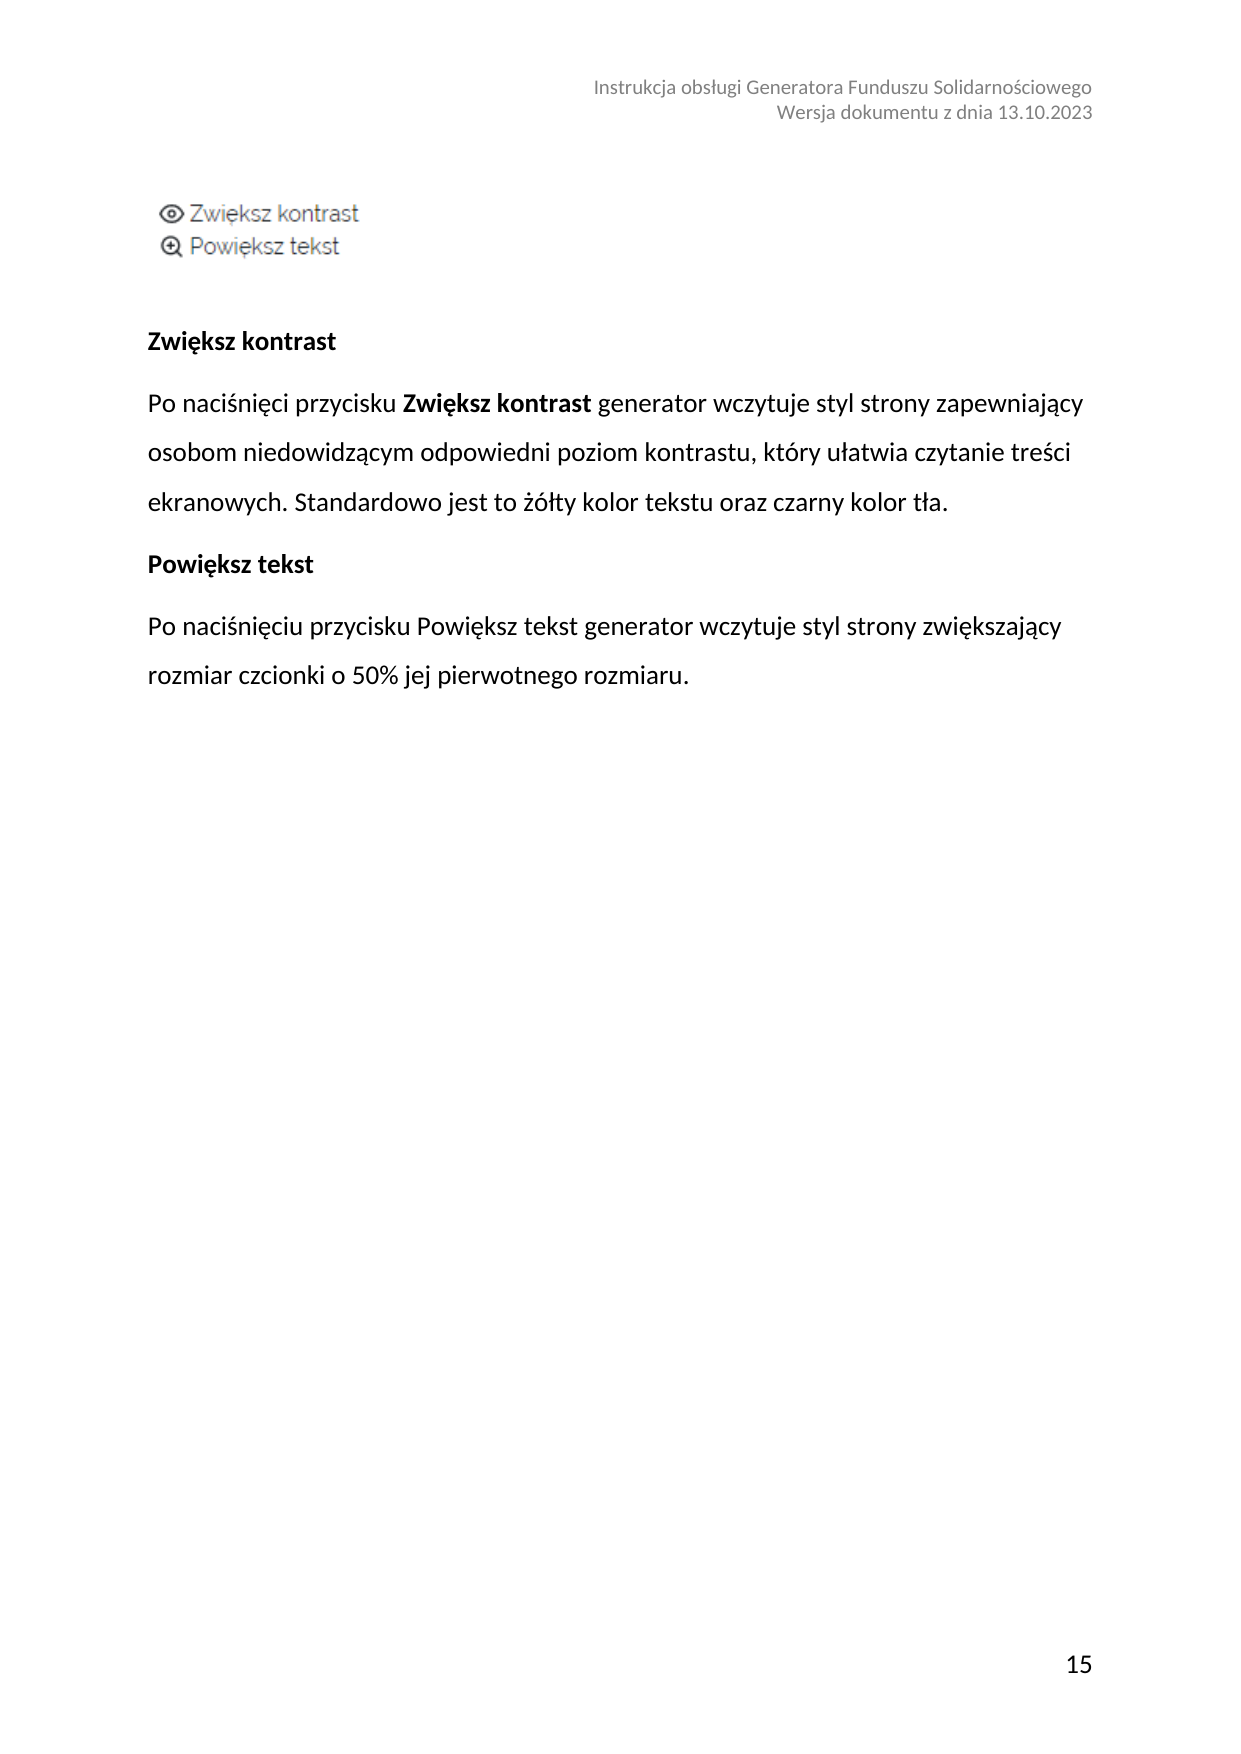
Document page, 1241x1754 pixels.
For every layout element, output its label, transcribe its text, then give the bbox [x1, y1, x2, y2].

text Po naciśnięciu przycisku Powiększ tekst generator wczytuje styl strony zwiększający rozmiar czcionki o 50% jej pierwotnego rozmiaru. [148, 609, 1093, 691]
text Zwiększ kontrast [148, 324, 1093, 357]
text Powiększ tekst [148, 547, 1093, 580]
text Po naciśnięci przycisku Zwiększ kontrast generator wczytuje styl strony zapewniający osobom niedowidzącym odpowiedni poziom kontrastu, który ułatwia czytanie treści ekranowych. Standardowo jest to żółty kolor tekstu oraz czarny kolor tła. [148, 386, 1093, 518]
picture [147, 157, 406, 295]
